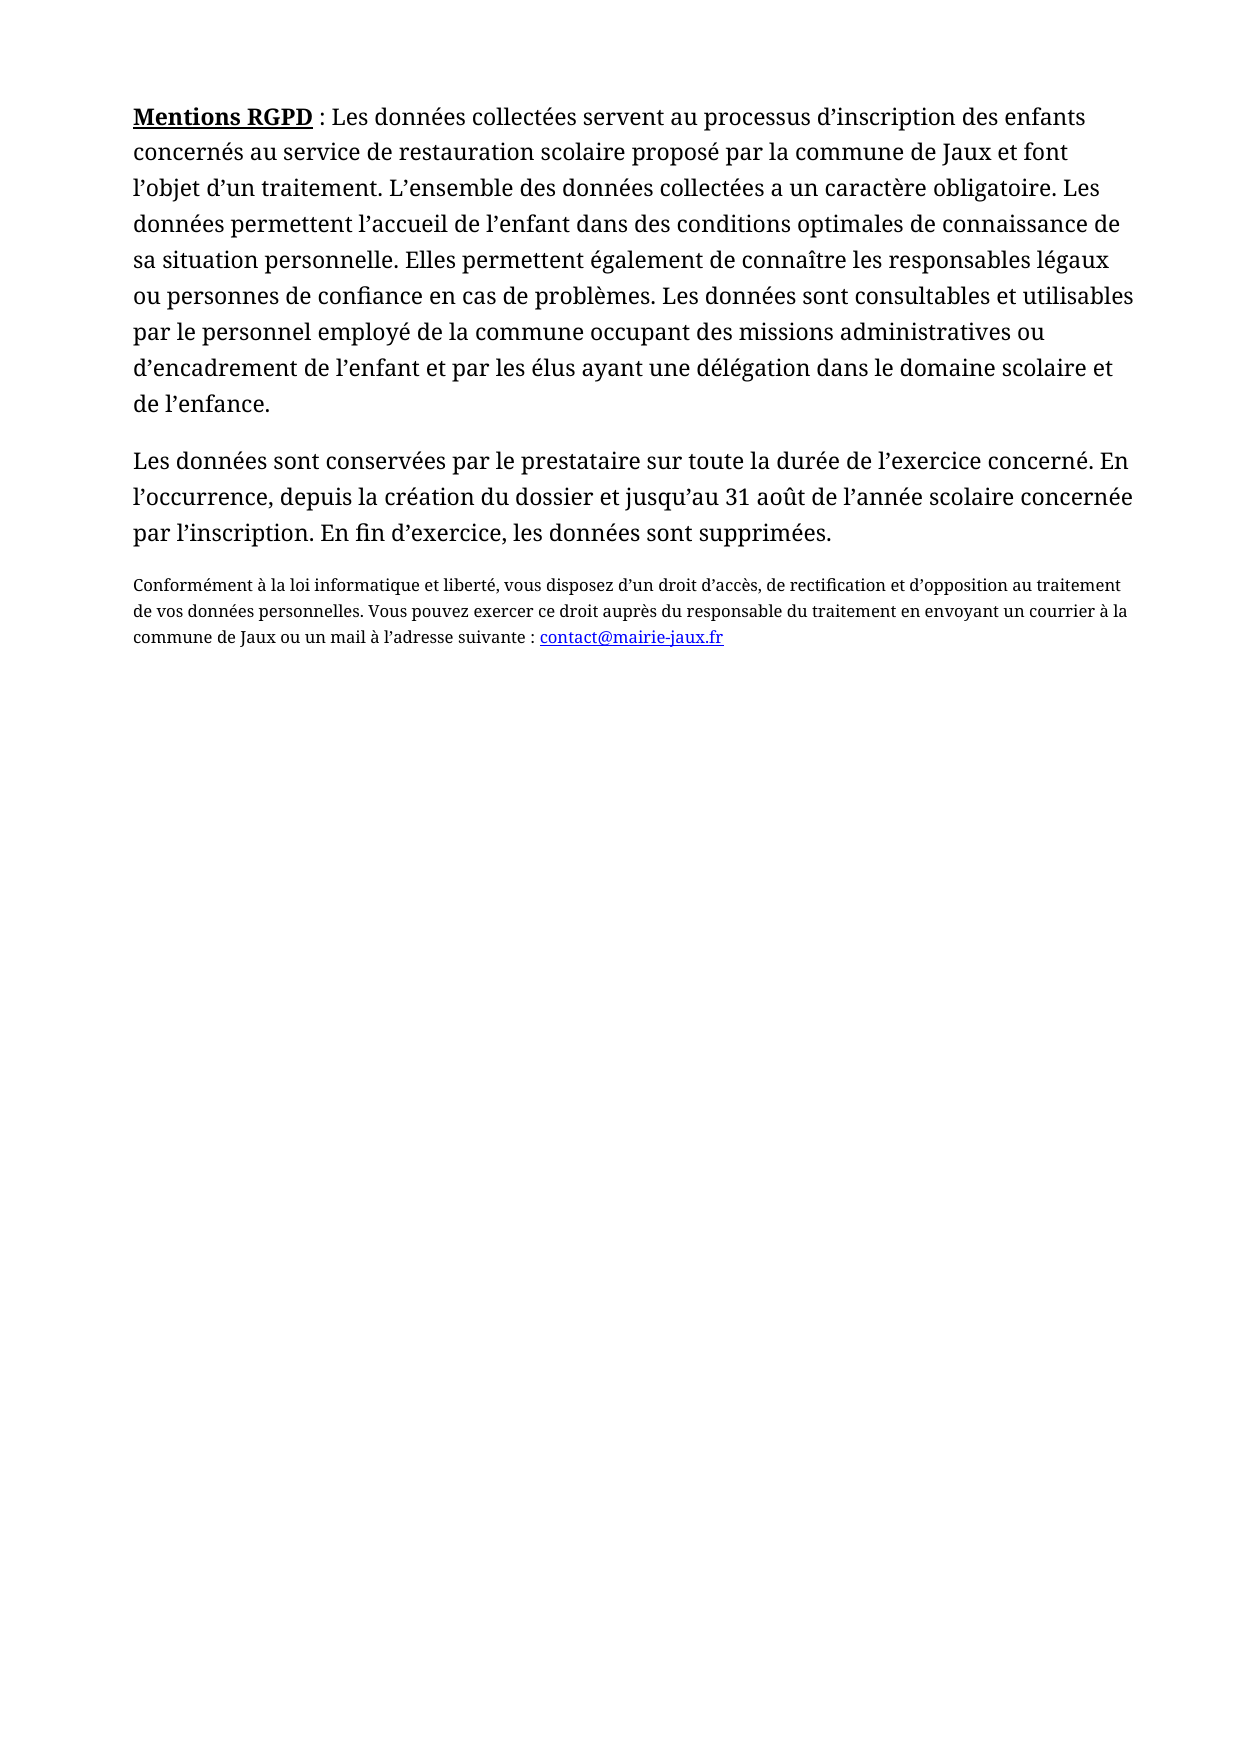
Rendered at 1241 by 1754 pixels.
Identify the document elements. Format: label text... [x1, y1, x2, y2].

text Conformément à la loi informatique et liberté, vous disposez d’un droit d’accès, de rectification et d’opposition au traitement de vos données personnelles. Vous pouvez exercer ce droit auprès du responsable du traitement en envoyant un courrier à la commune de Jaux ou un mail à l’adresse suivante : contact@mairie-jaux.fr [133, 573, 1137, 648]
text Mentions RGPD : Les données collectées servent au processus d’inscription des enfants concernés au service de restauration scolaire proposé par la commune de Jaux et font l’objet d’un traitement. L’ensemble des données collectées a un caractère obligatoire. Les données permettent l’accueil de l’enfant dans des conditions optimales de connaissance de sa situation personnelle. Elles permettent également de connaître les responsables légaux ou personnes de confiance en cas de problèmes. Les données sont consultables et utilisables par le personnel employé de la commune occupant des missions administratives ou d’encadrement de l’enfant et par les élus ayant une délégation dans le domaine scolaire et de l’enfance. [133, 100, 1137, 419]
text Les données sont conservées par le prestataire sur toute la durée de l’exercice concerné. En l’occurrence, depuis la création du dossier et jusqu’au 31 août de l’année scolaire concernée par l’inscription. En fin d’exercice, les données sont supprimées. [133, 445, 1137, 548]
